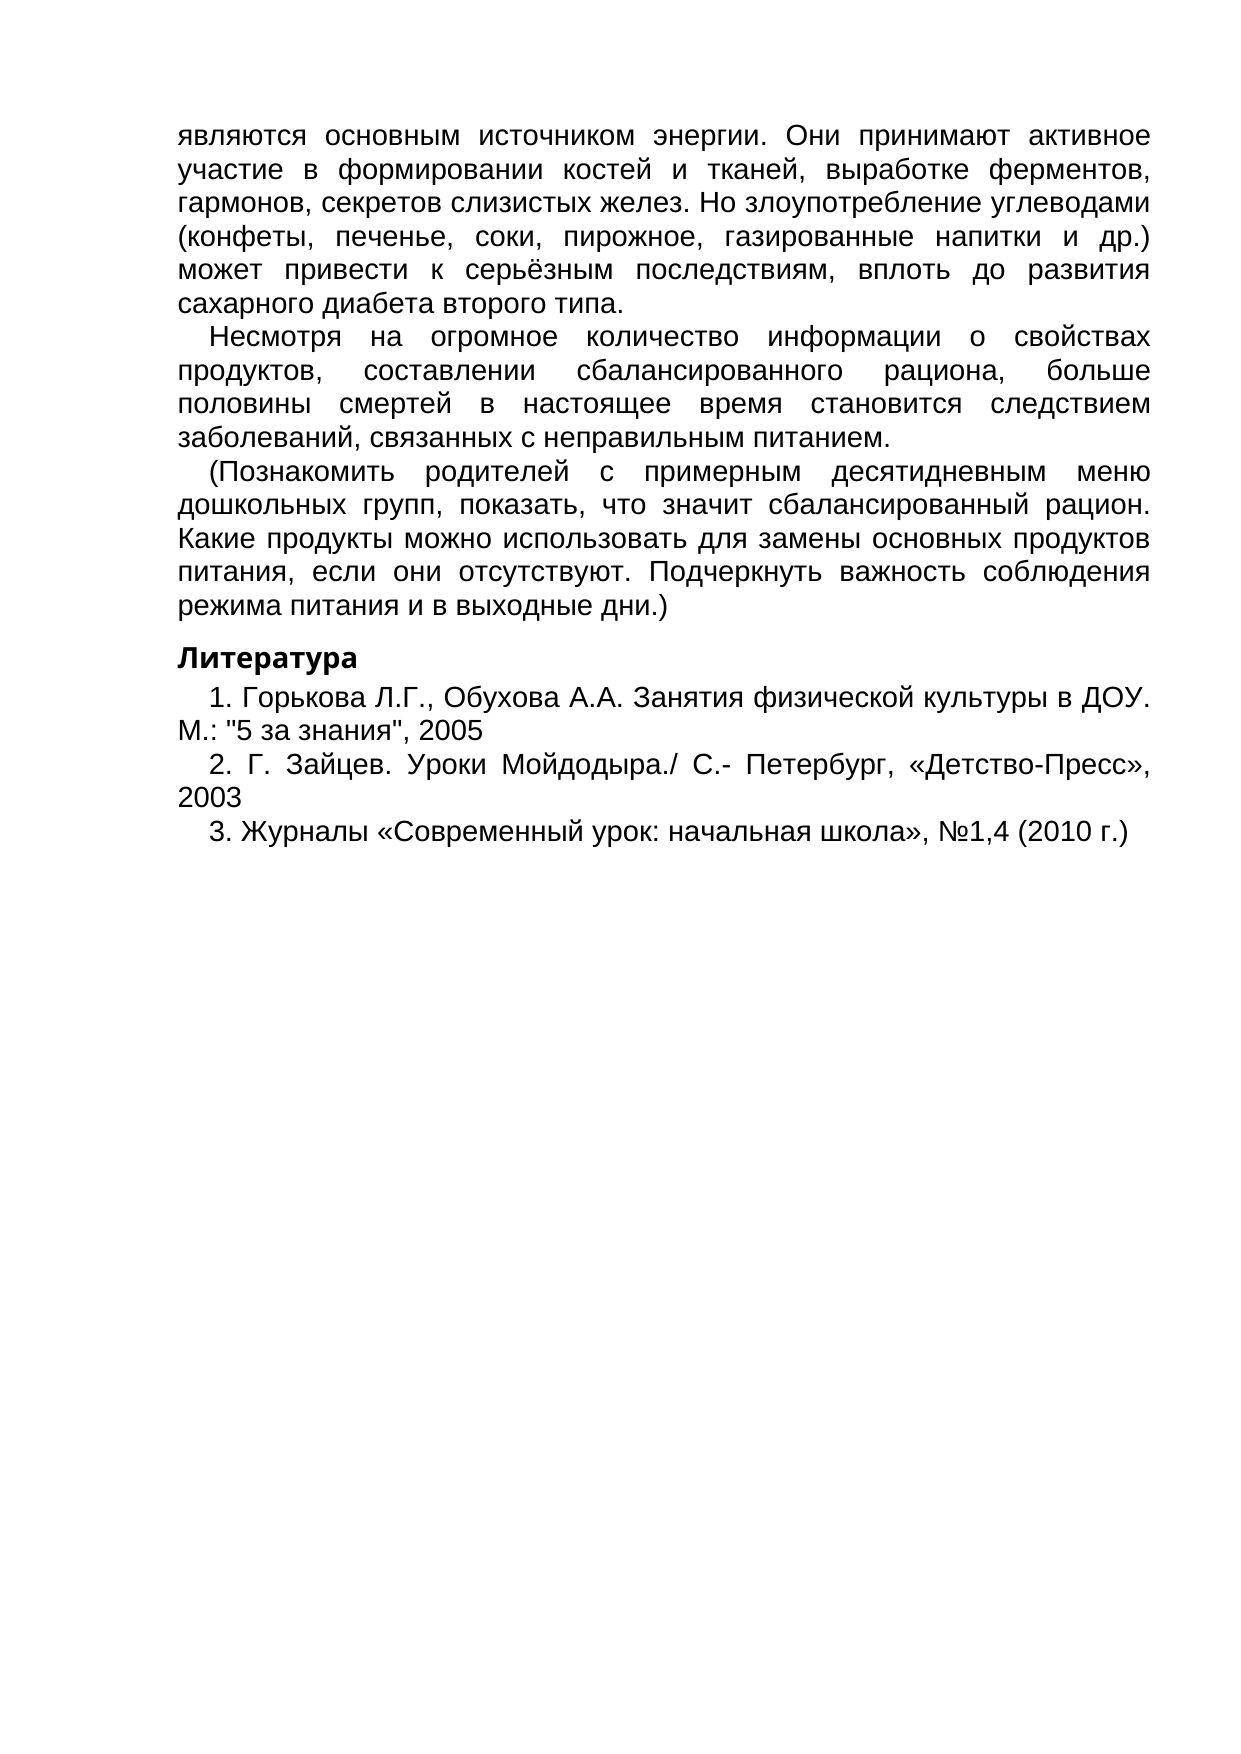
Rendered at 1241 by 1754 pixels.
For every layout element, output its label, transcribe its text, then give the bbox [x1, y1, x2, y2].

text 1. Горькова Л.Г., Обухова А.А. Занятия физической культуры в ДОУ. М.: "5 за знания", 2005 [177, 680, 1152, 747]
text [177, 118, 1152, 319]
text 3. Журналы «Современный урок: начальная школа», №1,4 (2010 г.) [177, 814, 1152, 847]
text 2. Г. Зайцев. Уроки Мойдодыра./ С.- Петербург, «Детство-Пресс», 2003 [177, 747, 1152, 814]
text Несмотря на огромное количество информации о свойствах продуктов, составлении сбалансированного рациона, больше половины смертей в настоящее время становится следствием заболеваний, связанных с неправильным питанием. [177, 319, 1152, 453]
text (Познакомить родителей с примерным десятидневным меню дошкольных групп, показать, что значит сбалансированный рацион. Какие продукты можно использовать для замены основных продуктов питания, если они отсутствуют. Подчеркнуть важность соблюдения режима питания и в выходные дни.) [177, 453, 1152, 621]
subtitle Литература [177, 637, 1152, 677]
